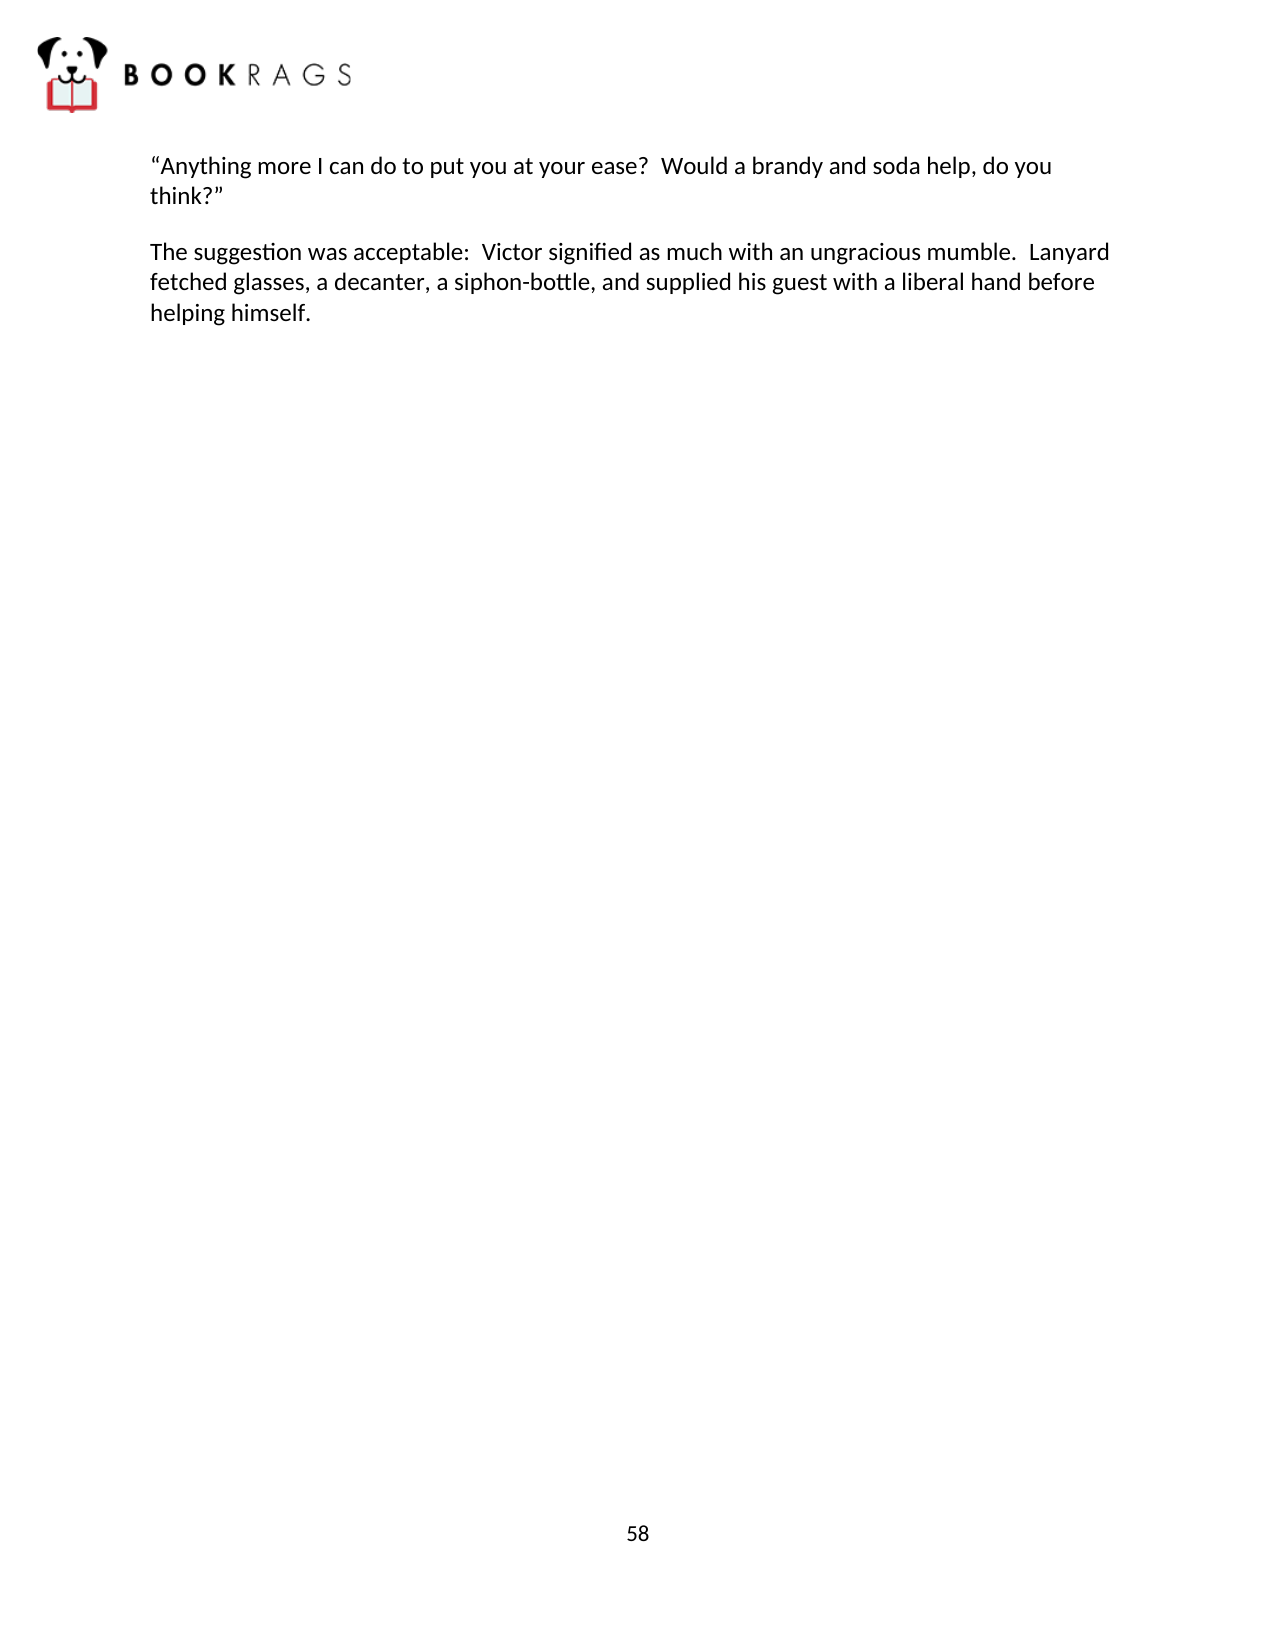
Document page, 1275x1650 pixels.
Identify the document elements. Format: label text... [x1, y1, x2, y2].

text “Anything more I can do to put you at your ease? Would a brandy and soda help, do you think?” [150, 150, 1125, 211]
text The suggestion was acceptable: Victor signified as much with an ungracious mumble. Lanyard fetched glasses, a decanter, a siphon-bottle, and supplied his guest with a liberal hand before helping himself. [150, 236, 1125, 328]
picture [37, 37, 351, 113]
